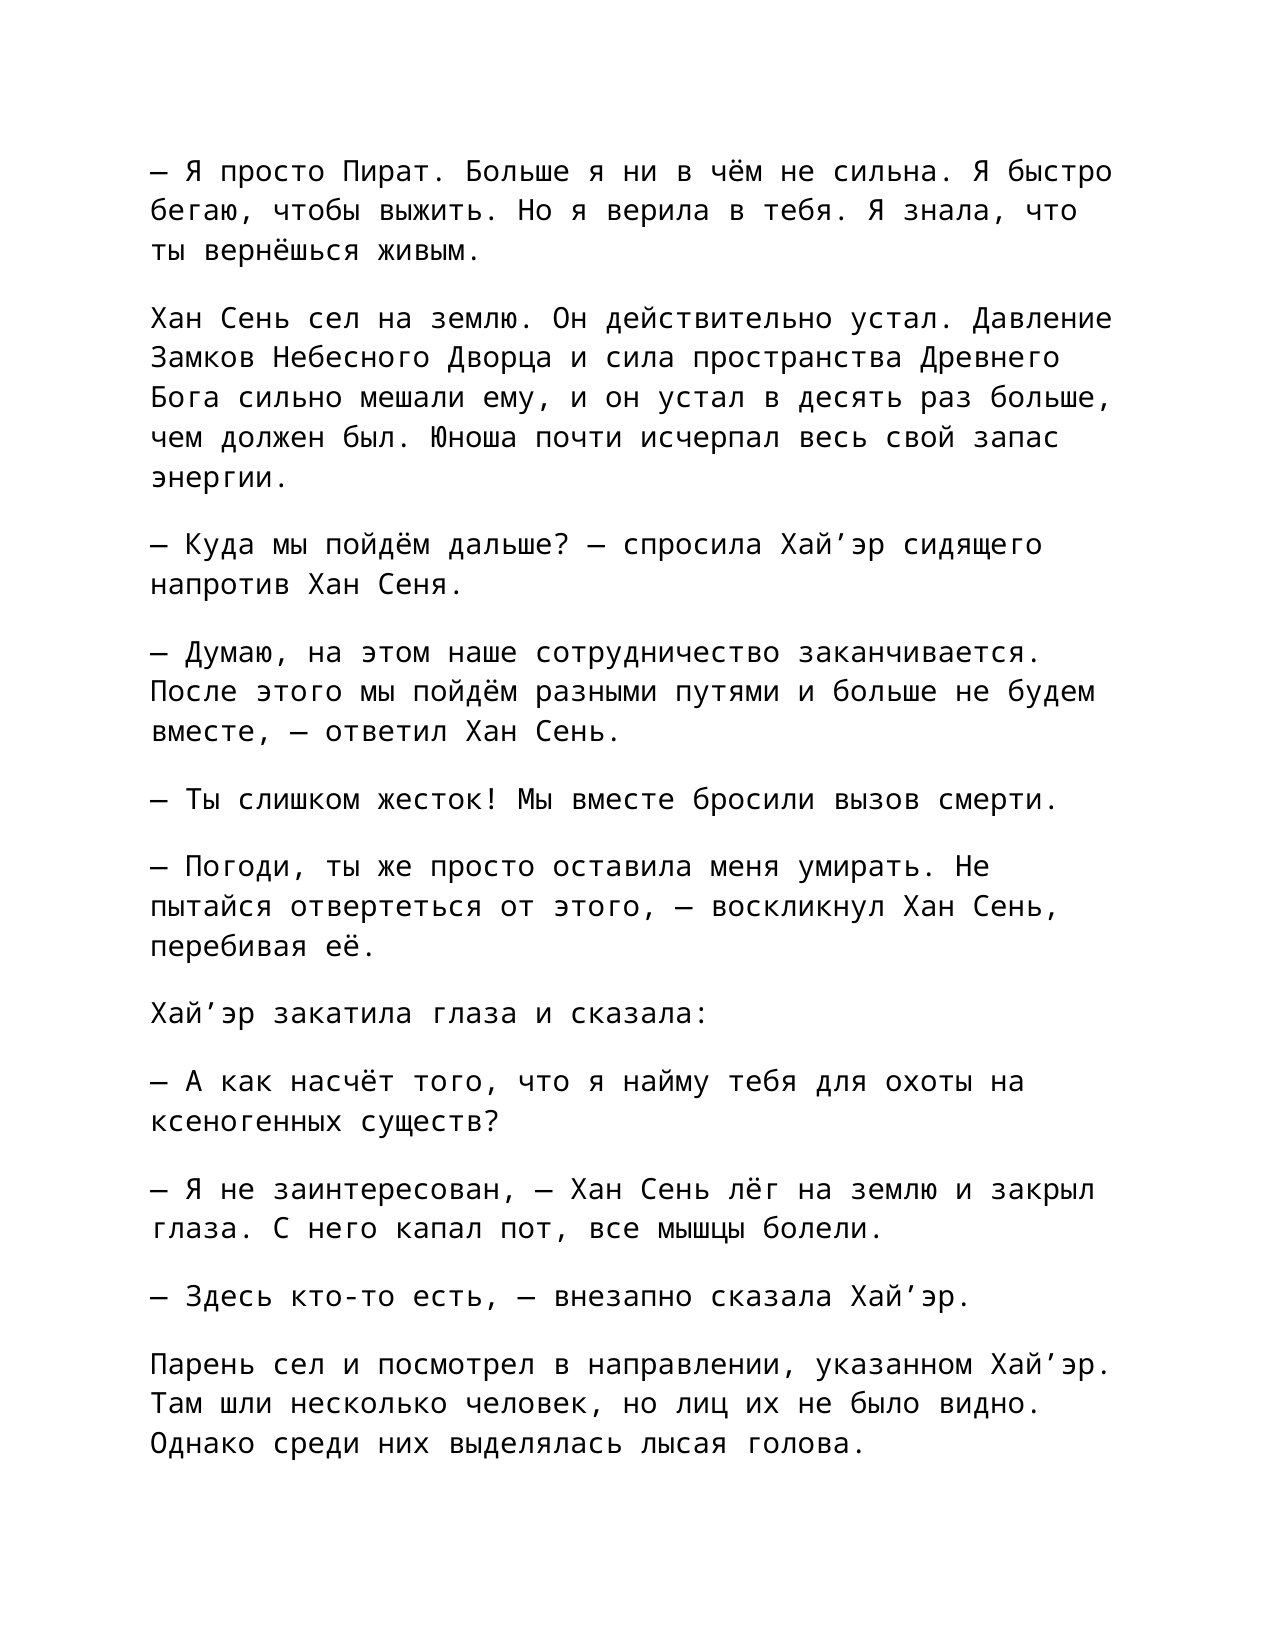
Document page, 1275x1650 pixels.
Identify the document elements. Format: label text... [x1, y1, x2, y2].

text — Я просто Пират. Больше я ни в чём не сильна. Я быстро бегаю, чтобы выжить. Но я верила в тебя. Я знала, что ты вернёшься живым. [150, 150, 1125, 269]
text Хай’эр закатила глаза и сказала: [150, 993, 1125, 1032]
text — Куда мы пойдём дальше? — спросила Хай’эр сидящего напротив Хан Сеня. [150, 523, 1125, 603]
text Хан Сень сел на землю. Он действительно устал. Давление Замков Небесного Дворца и сила пространства Древнего Бога сильно мешали ему, и он устал в десять раз больше, чем должен был. Юноша почти исчерпал весь свой запас энергии. [150, 297, 1125, 496]
text — Я не заинтересован, — Хан Сень лёг на землю и закрыл глаза. С него капал пот, все мышцы болели. [150, 1168, 1125, 1247]
text — А как насчёт того, что я найму тебя для охоты на ксеногенных существ? [150, 1061, 1125, 1140]
text — Погоди, ты же просто оставила меня умирать. Не пытайся отвертеться от этого, — воскликнул Хан Сень, перебивая её. [150, 846, 1125, 965]
text Парень сел и посмотрел в направлении, указанном Хай’эр. Там шли несколько человек, но лиц их не было видно. Однако среди них выделялась лысая голова. [150, 1343, 1125, 1462]
text — Думаю, на этом наше сотрудничество заканчивается. После этого мы пойдём разными путями и больше не будем вместе, — ответил Хан Сень. [150, 631, 1125, 750]
text — Ты слишком жесток! Мы вместе бросили вызов смерти. [150, 778, 1125, 818]
text — Здесь кто-то есть, — внезапно сказала Хай’эр. [150, 1275, 1125, 1315]
